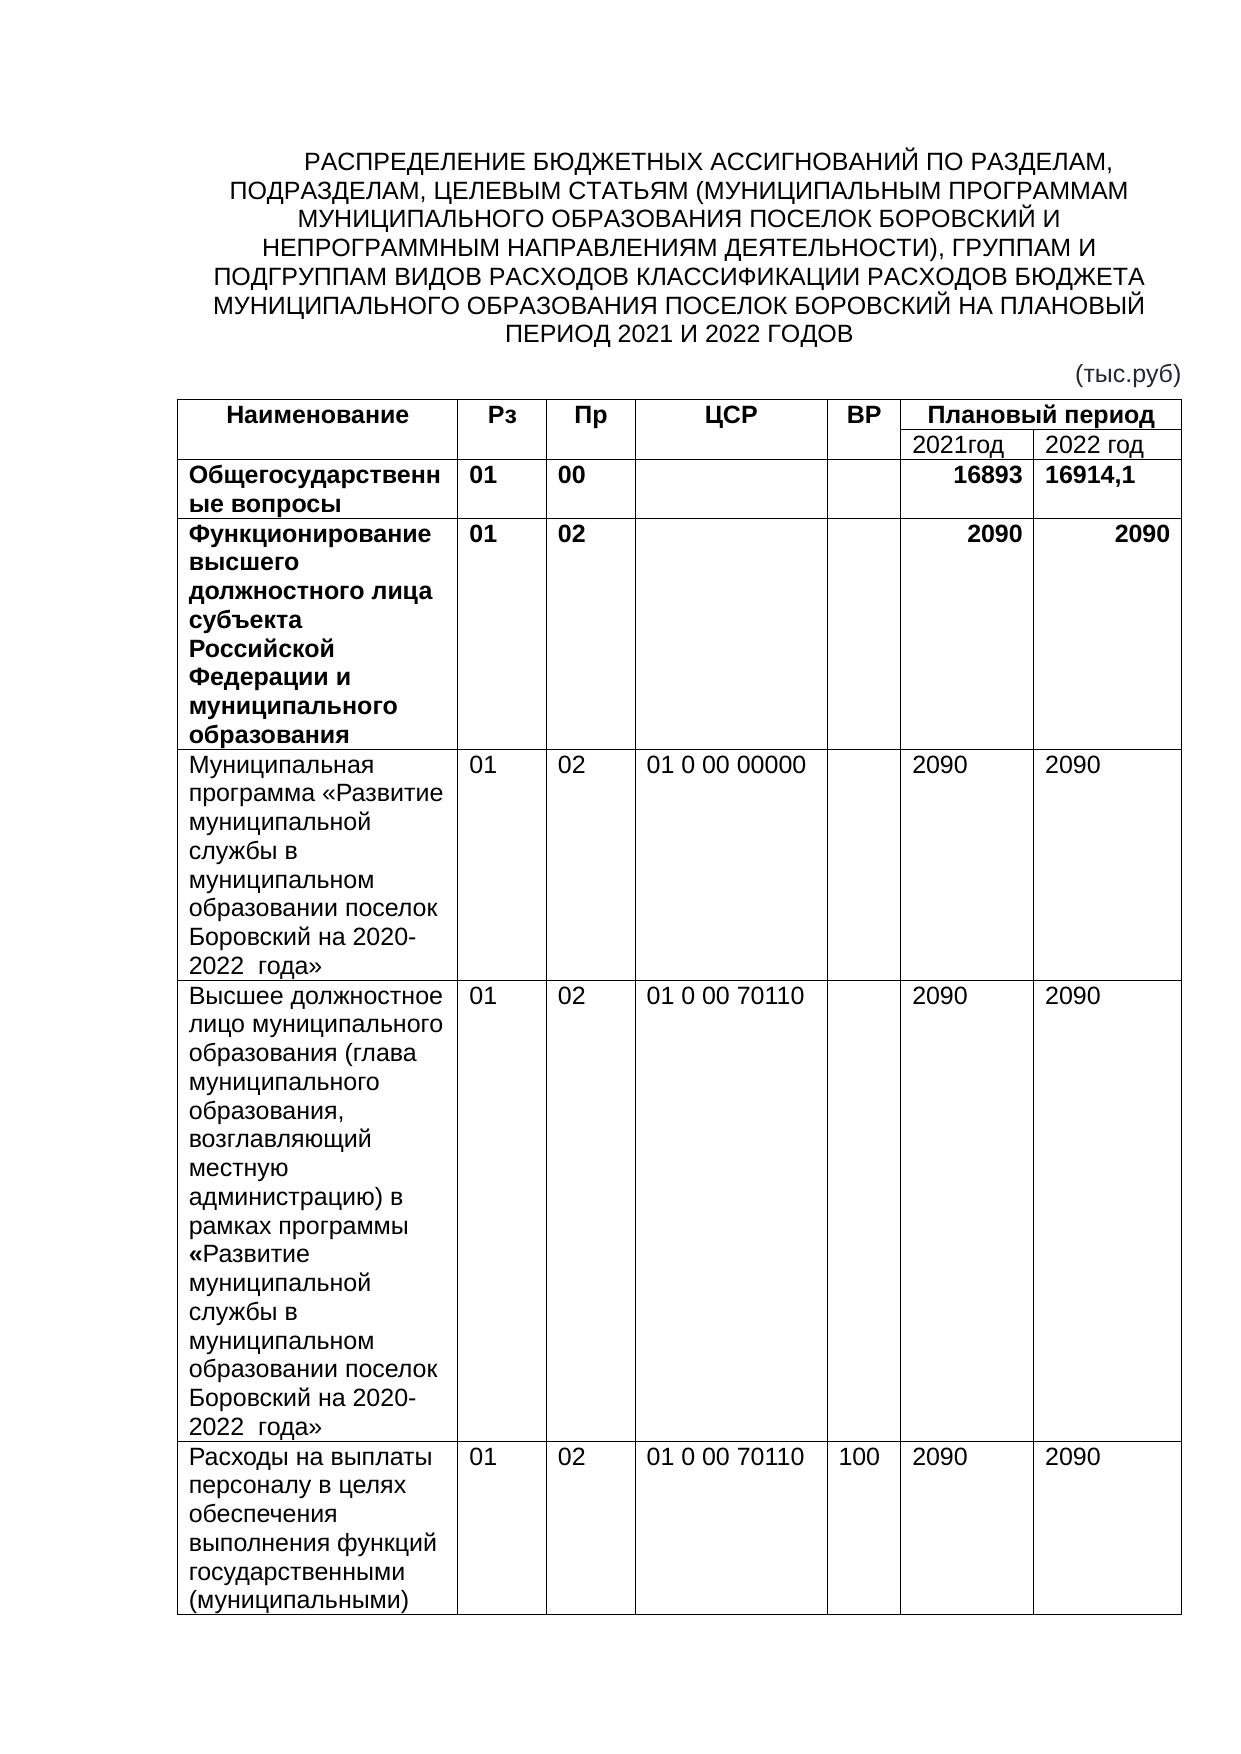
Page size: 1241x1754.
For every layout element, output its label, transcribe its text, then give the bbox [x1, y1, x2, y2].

table_cell 2090 [901, 519, 1033, 748]
table_cell 02 [547, 519, 635, 748]
table_cell 2090 [1034, 750, 1181, 979]
table_header Плановый период [901, 400, 1181, 429]
table_cell 01 [458, 750, 546, 979]
table_cell 2021год [901, 430, 1033, 459]
table_cell Высшее должностное лицо муниципального образования (глава муниципального образования, возглавляющий местную администрацию) в рамках программы «Развитие муниципальной службы в муниципальном образовании поселок Боровский на 2020-2022 года» [178, 981, 457, 1441]
table_cell 2090 [901, 750, 1033, 979]
table_header ВР [828, 400, 900, 459]
table_cell 2090 [1034, 519, 1181, 748]
table_header ЦСР [636, 400, 827, 459]
table_cell 00 [547, 460, 635, 517]
table_header Наименование [178, 400, 457, 459]
table_cell Функционирование высшего должностного лица субъекта Российской Федерации и муниципального образования [178, 519, 457, 748]
table_cell [828, 460, 900, 517]
table_cell 2090 [901, 1442, 1033, 1614]
text (тыс.руб) [177, 359, 1181, 388]
table_cell 16893 [901, 460, 1033, 517]
table_cell [636, 460, 827, 517]
table_cell 01 [458, 519, 546, 748]
table_cell 01 0 00 00000 [636, 750, 827, 979]
table_cell 2022 год [1034, 430, 1181, 459]
table_cell Муниципальная программа «Развитие муниципальной службы в муниципальном образовании поселок Боровский на 2020-2022 года» [178, 750, 457, 979]
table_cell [178, 1442, 457, 1614]
table_cell 01 [458, 1442, 546, 1614]
table_cell 2090 [901, 981, 1033, 1441]
table_cell 01 0 00 70110 [636, 981, 827, 1441]
table_cell 100 [828, 1442, 900, 1614]
table_cell [828, 519, 900, 748]
table_header Рз [458, 400, 546, 459]
table_cell 2090 [1034, 981, 1181, 1441]
table_cell Общегосударственные вопросы [178, 460, 457, 517]
table_cell 02 [547, 1442, 635, 1614]
table_cell [636, 519, 827, 748]
table_cell [828, 750, 900, 979]
table_cell [828, 981, 900, 1441]
table_cell 02 [547, 750, 635, 979]
table_cell 16914,1 [1034, 460, 1181, 517]
table_cell 01 [458, 981, 546, 1441]
text РАСПРЕДЕЛЕНИЕ БЮДЖЕТНЫХ АССИГНОВАНИЙ ПО РАЗДЕЛАМ, ПОДРАЗДЕЛАМ, ЦЕЛЕВЫМ СТАТЬЯМ (МУНИЦИПАЛЬНЫМ ПРОГРАММАМ МУНИЦИПАЛЬНОГО ОБРАЗОВАНИЯ ПОСЕЛОК БОРОВСКИЙ И НЕПРОГРАММНЫМ НАПРАВЛЕНИЯМ ДЕЯТЕЛЬНОСТИ), ГРУППАМ И ПОДГРУППАМ ВИДОВ РАСХОДОВ КЛАССИФИКАЦИИ РАСХОДОВ БЮДЖЕТА МУНИЦИПАЛЬНОГО ОБРАЗОВАНИЯ ПОСЕЛОК БОРОВСКИЙ НА ПЛАНОВЫЙ ПЕРИОД 2021 И 2022 ГОДОВ [177, 147, 1181, 348]
table_header Пр [547, 400, 635, 459]
table_cell 2090 [1034, 1442, 1181, 1614]
table_cell 01 [458, 460, 546, 517]
table_cell 02 [547, 981, 635, 1441]
table_cell 01 0 00 70110 [636, 1442, 827, 1614]
